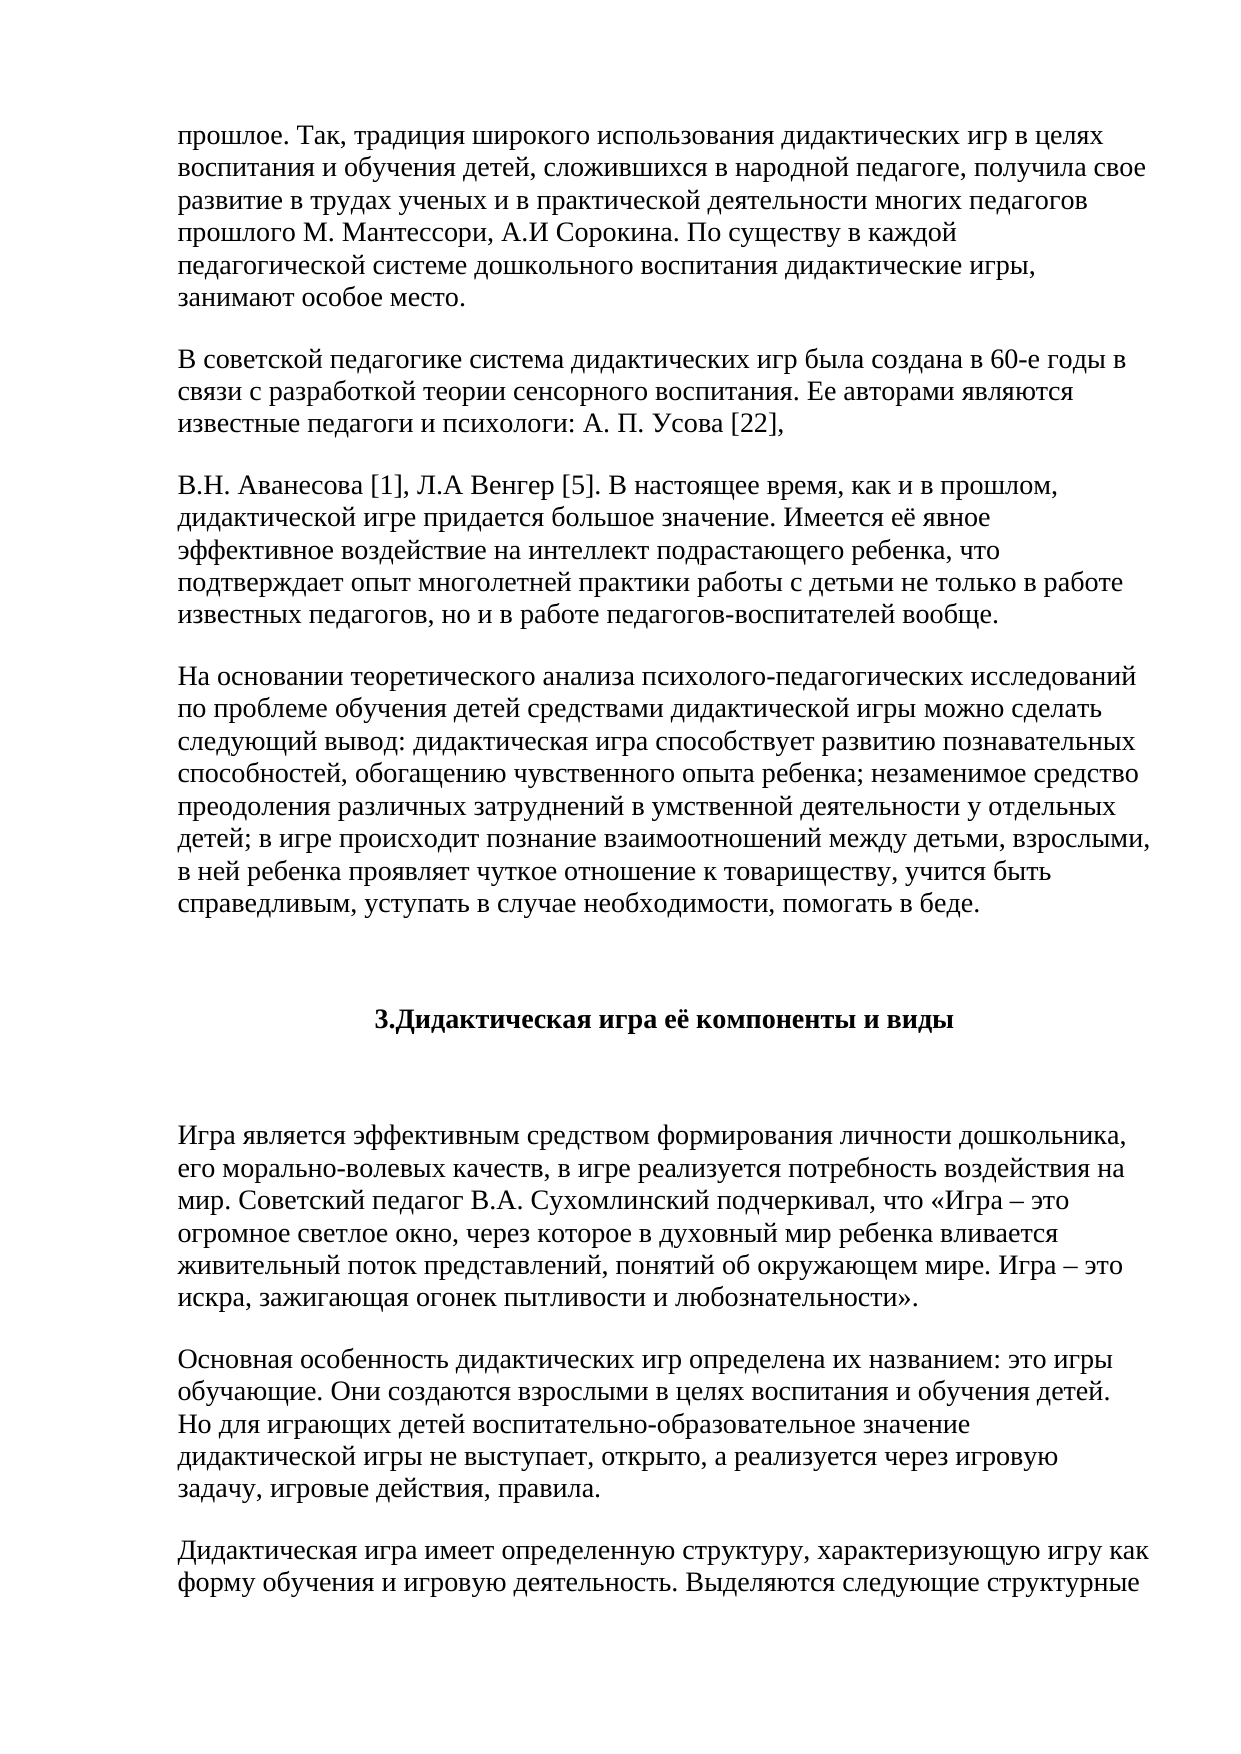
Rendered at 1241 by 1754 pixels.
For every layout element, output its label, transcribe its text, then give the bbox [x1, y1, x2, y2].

text В.Н. Аванесова [1], Л.А Венгер [5]. В настоящее время, как и в прошлом, дидактической игре придается большое значение. Имеется её явное эффективное воздействие на интеллект подрастающего ребенка, что подтверждает опыт многолетней практики работы с детьми не только в работе известных педагогов, но и в работе педагогов-воспитателей вообще. [177, 468, 1152, 630]
text Основная особенность дидактических игр определена их названием: это игры обучающие. Они создаются взрослыми в целях воспитания и обучения детей. Но для играющих детей воспитательно-образовательное значение дидактической игры не выступает, открыто, а реализуется через игровую задачу, игровые действия, правила. [177, 1342, 1152, 1504]
text В советской педагогике система дидактических игр была создана в 60-е годы в связи с разработкой теории сенсорного воспитания. Ее авторами являются известные педагоги и психологи: А. П. Усова [22], [177, 342, 1152, 439]
text Игра является эффективным средством формирования личности дошкольника, его морально-волевых качеств, в игре реализуется потребность воздействия на мир. Советский педагог В.А. Сухомлинский подчеркивал, что «Игра – это огромное светлое окно, через которое в духовный мир ребенка вливается живительный поток представлений, понятий об окружающем мире. Игра – это искра, зажигающая огонек пытливости и любознательности». [177, 1118, 1152, 1313]
text На основании теоретического анализа психолого-педагогических исследований по проблеме обучения детей средствами дидактической игры можно сделать следующий вывод: дидактическая игра способствует развитию познавательных способностей, обогащению чувственного опыта ребенка; незаменимое средство преодоления различных затруднений в умственной деятельности у отдельных детей; в игре происходит познание взаимоотношений между детьми, взрослыми, в ней ребенка проявляет чуткое отношение к товариществу, учится быть справедливым, уступать в случае необходимости, помогать в беде. [177, 659, 1152, 918]
text 3.Дидактическая игра её компоненты и виды [177, 1002, 1152, 1034]
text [177, 118, 1152, 312]
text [177, 1533, 1152, 1598]
